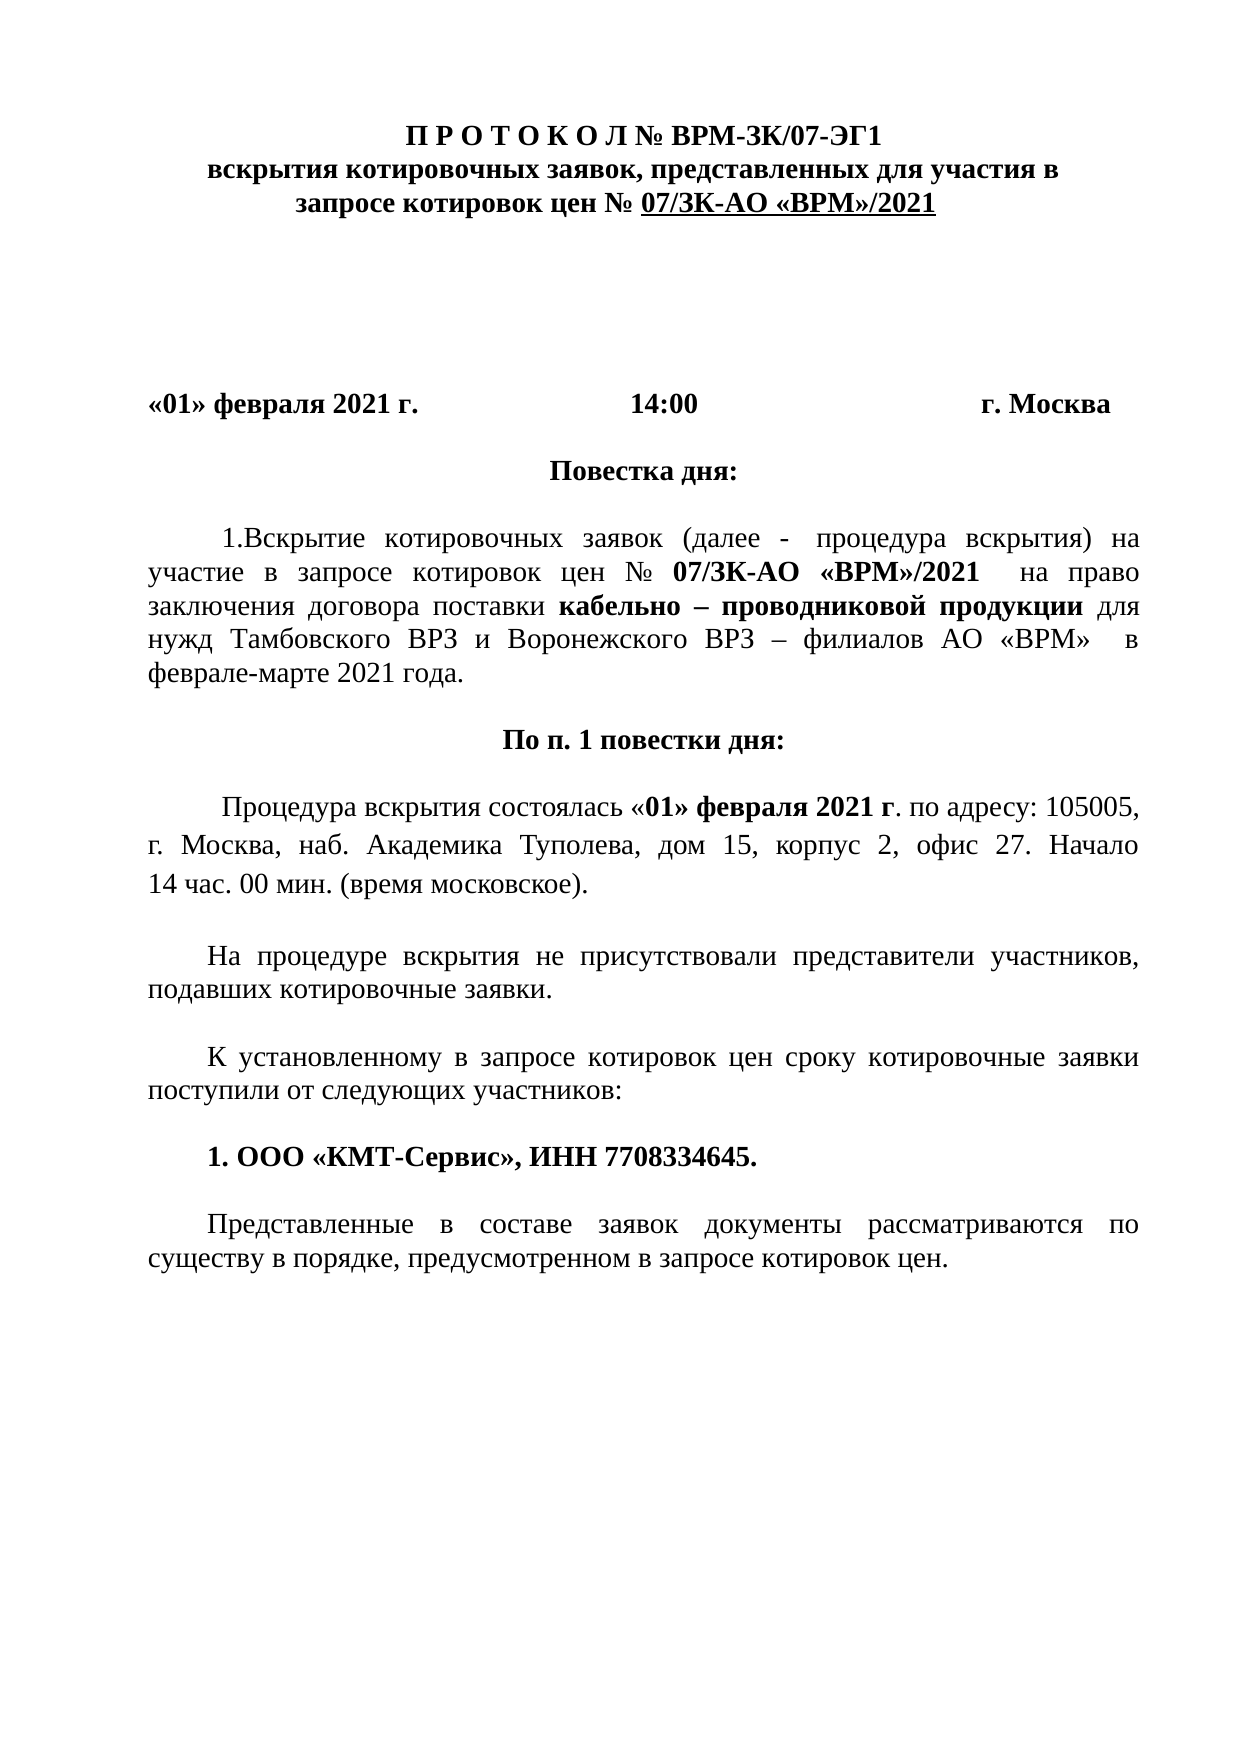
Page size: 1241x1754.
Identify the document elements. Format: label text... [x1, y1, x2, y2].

text П Р О Т О К О Л № ВРМ-ЗК/07-ЭГ1 [148, 118, 1140, 152]
text Повестка дня: [148, 453, 1140, 487]
text На процедуре вскрытия не присутствовали представители участников, подавших котировочные заявки. [148, 938, 1140, 1005]
text вскрытия котировочных заявок, представленных для участия в запросе котировок цен № 07/ЗК-АО «ВРМ»/2021 [207, 152, 1140, 219]
text Процедура вскрытия состоялась «01» февраля 2021 г. по адресу: 105005, г. Москва, наб. Академика Туполева, дом 15, корпус 2, офис 27. Начало 14 час. 00 мин. (время московское). [148, 789, 1140, 899]
list ООО «КМТ-Сервис», ИНН 7708334645. [207, 1139, 1140, 1173]
text По п. 1 повестки дня: [148, 722, 1140, 755]
text Представленные в составе заявок документы рассматриваются по существу в порядке, предусмотренном в запросе котировок цен. [148, 1206, 1140, 1273]
text 1.Вскрытие котировочных заявок (далее - процедура вскрытия) на участие в запросе котировок цен № 07/ЗК-АО «ВРМ»/2021 на право заключения договора поставки кабельно – проводниковой продукции для нужд Тамбовского ВРЗ и Воронежского ВРЗ – филиалов АО «ВРМ» в феврале-марте 2021 года. [148, 521, 1140, 688]
text К установленному в запросе котировок цен сроку котировочные заявки поступили от следующих участников: [148, 1039, 1140, 1106]
text «01» февраля 2021 г. 14:00 г. Москва [148, 386, 1140, 420]
